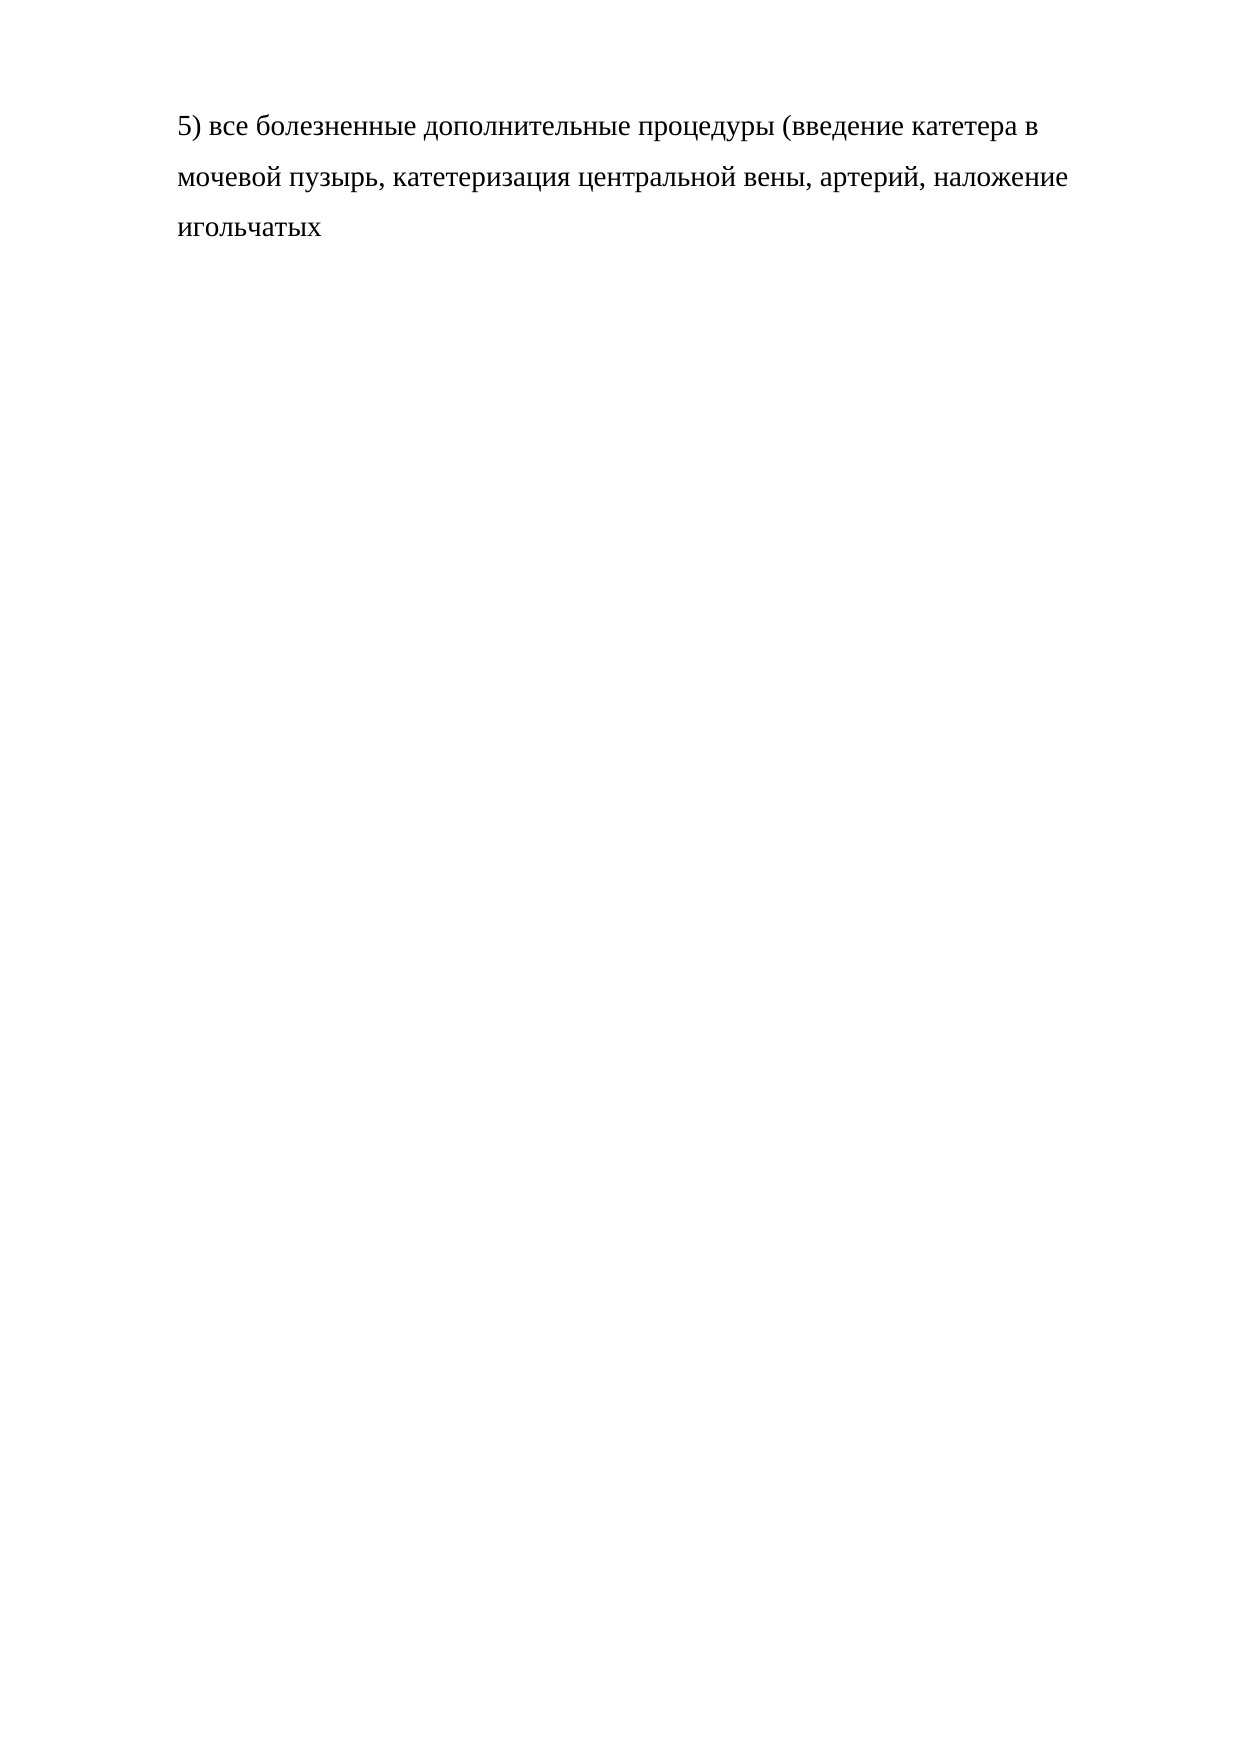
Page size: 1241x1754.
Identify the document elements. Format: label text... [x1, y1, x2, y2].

list все болезненные дополнительные процедуры (введение катетера в мочевой пузырь, катетеризация центральной вены, артерий, наложение игольчатых [177, 108, 1151, 243]
